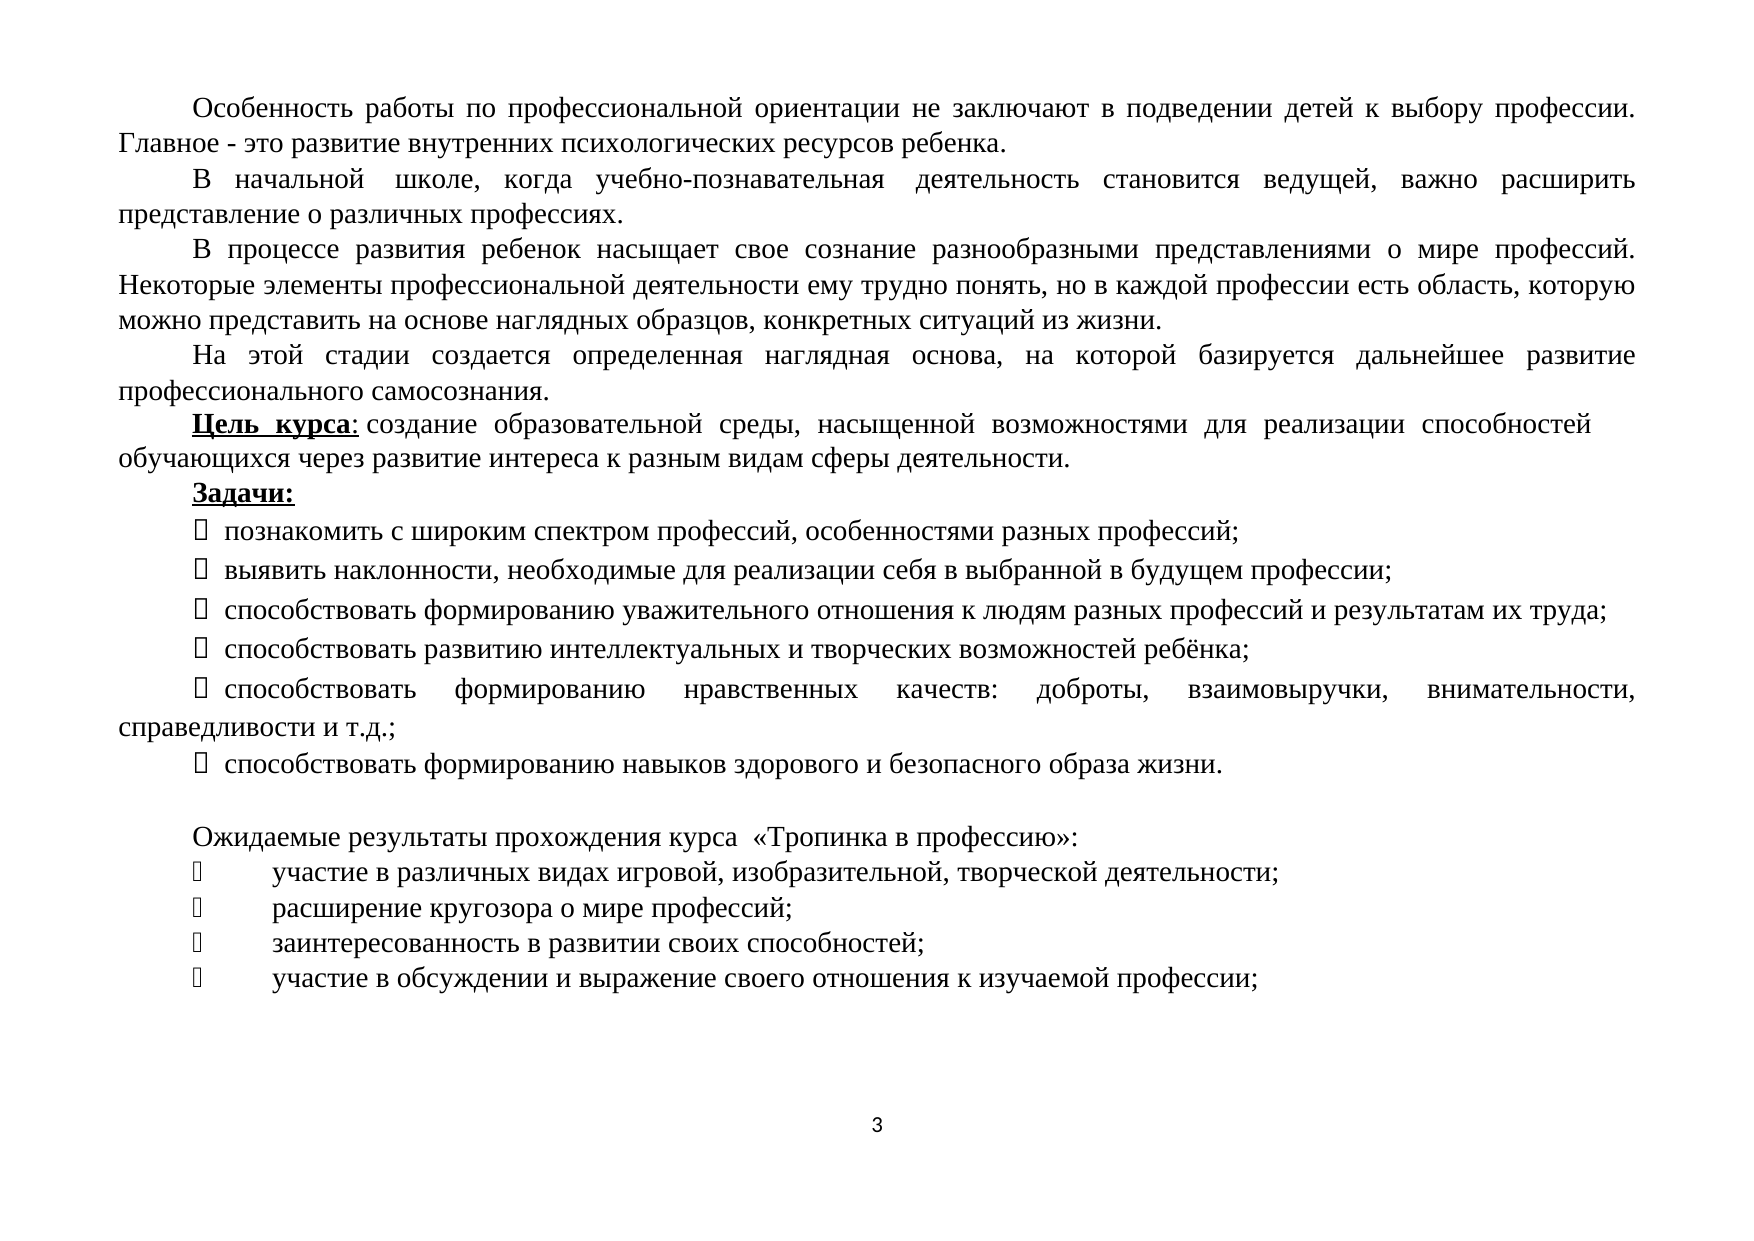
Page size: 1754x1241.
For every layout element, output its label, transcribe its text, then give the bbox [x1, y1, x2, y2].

text  выявить наклонности, необходимые для реализации себя в выбранной в будущем профессии; [118, 548, 1636, 588]
text  расширение кругозора о мире профессий; [118, 888, 1636, 923]
text Ожидаемые результаты прохождения курса «Тропинка в профессию»: [118, 817, 1636, 853]
text На этой стадии создается определенная наглядная основа, на которой базируется дальнейшее развитие профессионального самосознания. [118, 336, 1636, 406]
text Цель курса: создание образовательной среды, насыщенной возможностями для реализации способностей обучающихся через развитие интереса к разным видам сферы деятельности. [118, 406, 1592, 473]
text  способствовать формированию нравственных качеств: доброты, взаимовыручки, внимательности, справедливости и т.д.; [118, 667, 1636, 742]
text Особенность работы по профессиональной ориентации не заключают в подведении детей к выбору профессии. Главное - это развитие внутренних психологических ресурсов ребенка. [118, 88, 1636, 159]
text  заинтересованность в развитии своих способностей; [118, 923, 1636, 959]
text Задачи: [118, 473, 1636, 509]
text  познакомить с широким спектром профессий, особенностями разных профессий; [118, 509, 1636, 548]
text  участие в обсуждении и выражение своего отношения к изучаемой профессии; [118, 959, 1636, 994]
text  способствовать формированию навыков здорового и безопасного образа жизни. [118, 742, 1636, 782]
text В процессе развития ребенок насыщает свое сознание разнообразными представлениями о мире профессий. Некоторые элементы профессиональной деятельности ему трудно понять, но в каждой профессии есть область, которую можно представить на основе наглядных образцов, конкретных ситуаций из жизни. [118, 230, 1636, 336]
text  способствовать развитию интеллектуальных и творческих возможностей ребёнка; [118, 628, 1636, 667]
text  способствовать формированию уважительного отношения к людям разных профессий и результатам их труда; [118, 588, 1636, 628]
text  участие в различных видах игровой, изобразительной, творческой деятельности; [118, 853, 1636, 888]
text В начальной школе, когда учебно-познавательная деятельность становится ведущей, важно расширить представление о различных профессиях. [118, 159, 1636, 230]
